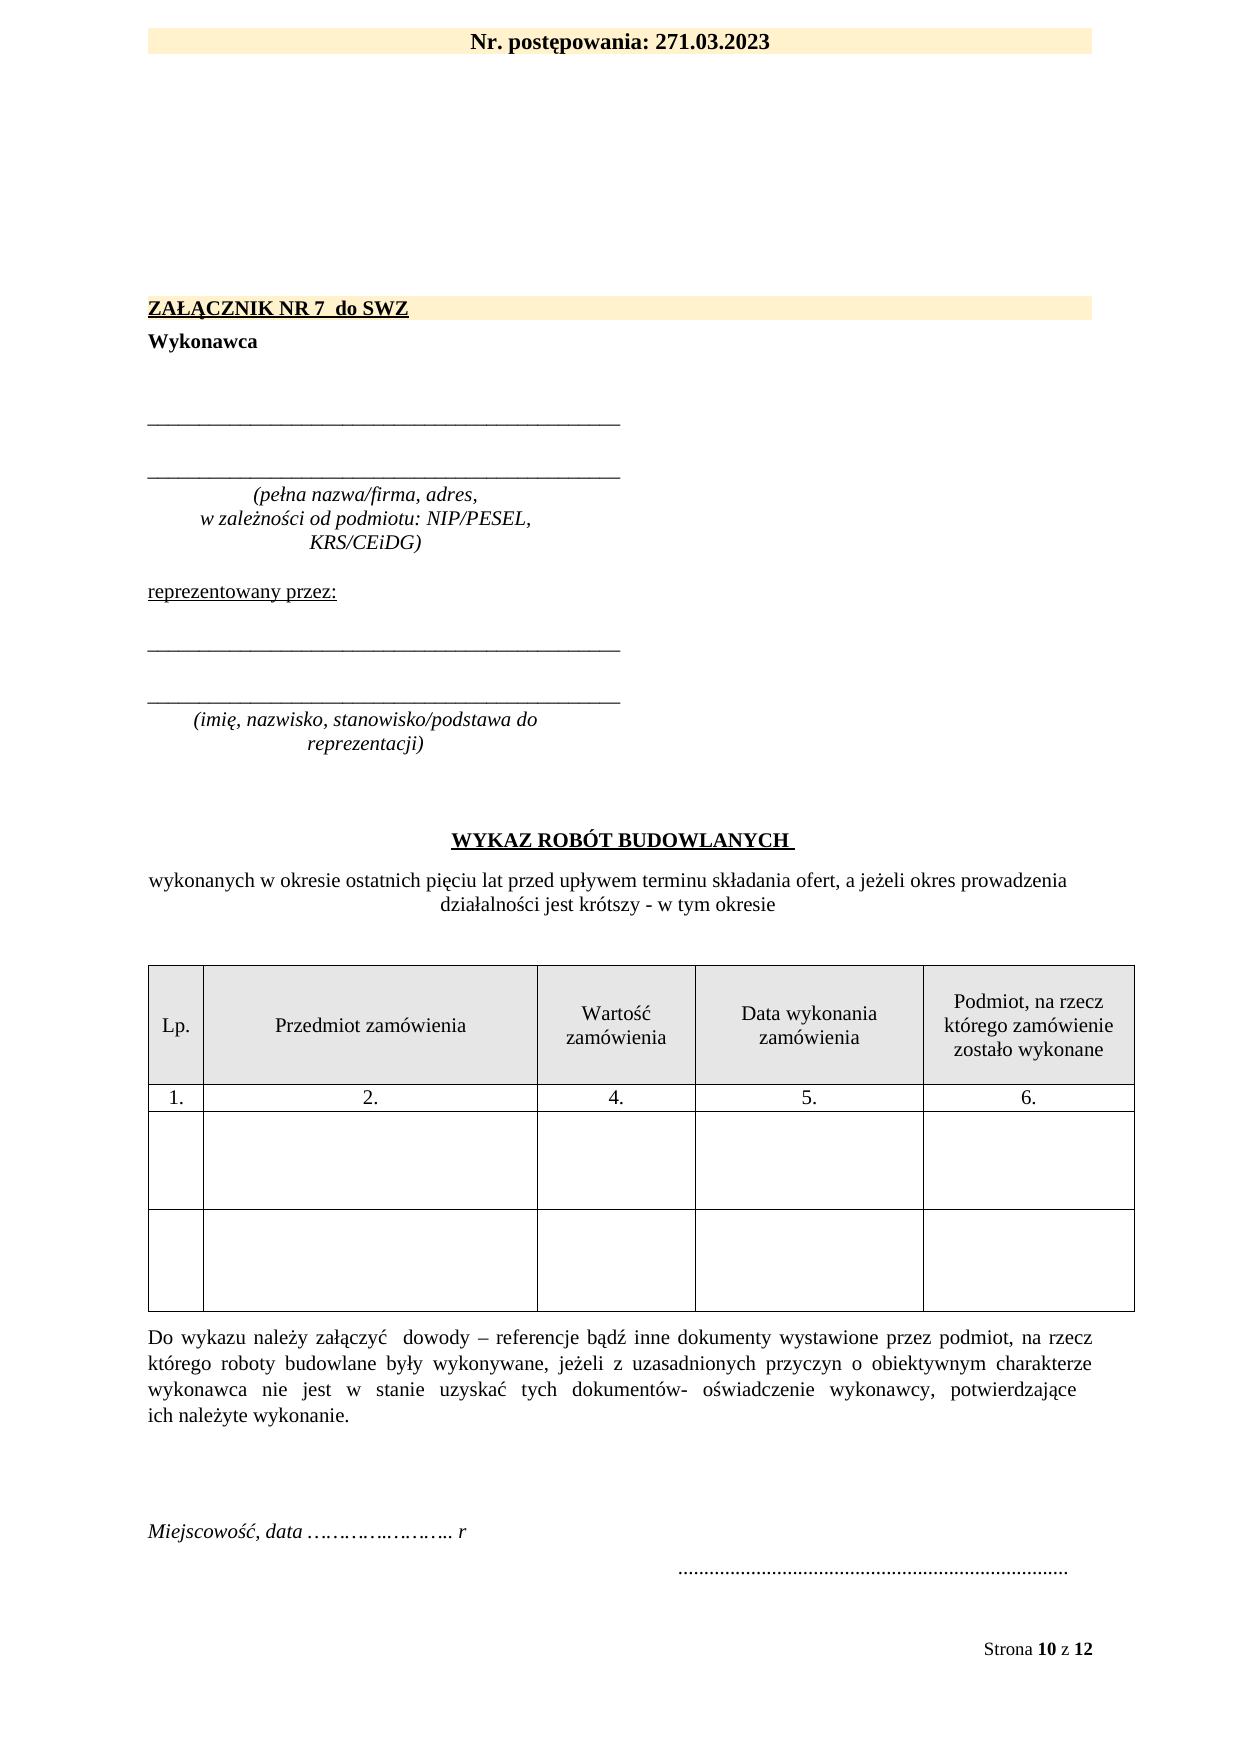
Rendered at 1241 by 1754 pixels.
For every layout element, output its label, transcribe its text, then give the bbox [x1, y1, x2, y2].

table_cell 2. [204, 1085, 537, 1111]
table_cell [149, 1210, 203, 1311]
table_cell [538, 1210, 695, 1311]
table_header Lp. [149, 966, 203, 1084]
text WYKAZ ROBÓT BUDOWLANYCH [148, 827, 1092, 852]
text Wykonawca [148, 329, 1092, 353]
text wykonanych w okresie ostatnich pięciu lat przed upływem terminu składania ofert, a jeżeli okres prowadzenia działalności jest krótszy - w tym okresie [129, 868, 1087, 916]
text reprezentowany przez: [148, 579, 585, 603]
text Miejscowość, data ………….……….. r [148, 1519, 1092, 1543]
text ZAŁĄCZNIK NR 7 do SWZ [148, 296, 1092, 320]
table_header Wartość zamówienia [538, 966, 695, 1084]
text w zależności od podmiotu: NIP/PESEL, KRS/CEiDG) [148, 506, 585, 554]
table_cell [149, 1112, 203, 1209]
table_cell [924, 1112, 1134, 1209]
table_header Podmiot, na rzecz którego zamówienie zostało wykonane [924, 966, 1134, 1084]
text (imię, nazwisko, stanowisko/podstawa do reprezentacji) [148, 707, 585, 755]
table_cell [538, 1112, 695, 1209]
table_cell [204, 1210, 537, 1311]
table_cell 5. [696, 1085, 923, 1111]
table_cell 4. [538, 1085, 695, 1111]
text Do wykazu należy załączyć dowody – referencje bądź inne dokumenty wystawione przez podmiot, na rzecz którego roboty budowlane były wykonywane, jeżeli z uzasadnionych przyczyn o obiektywnym charakterze wykonawca nie jest w stanie uzyskać tych dokumentów- oświadczenie wykonawcy, potwierdzające ich należyte wykonanie. [148, 1325, 1092, 1427]
text (pełna nazwa/firma, adres, [148, 482, 585, 506]
text ........................................................................... [148, 1555, 1092, 1579]
table_header Przedmiot zamówienia [204, 966, 537, 1084]
table_cell [204, 1112, 537, 1209]
table_cell [696, 1112, 923, 1209]
table_cell 6. [924, 1085, 1134, 1111]
table_cell [924, 1210, 1134, 1311]
table_cell [696, 1210, 923, 1311]
table_header Data wykonania zamówienia [696, 966, 923, 1084]
table_cell 1. [149, 1085, 203, 1111]
